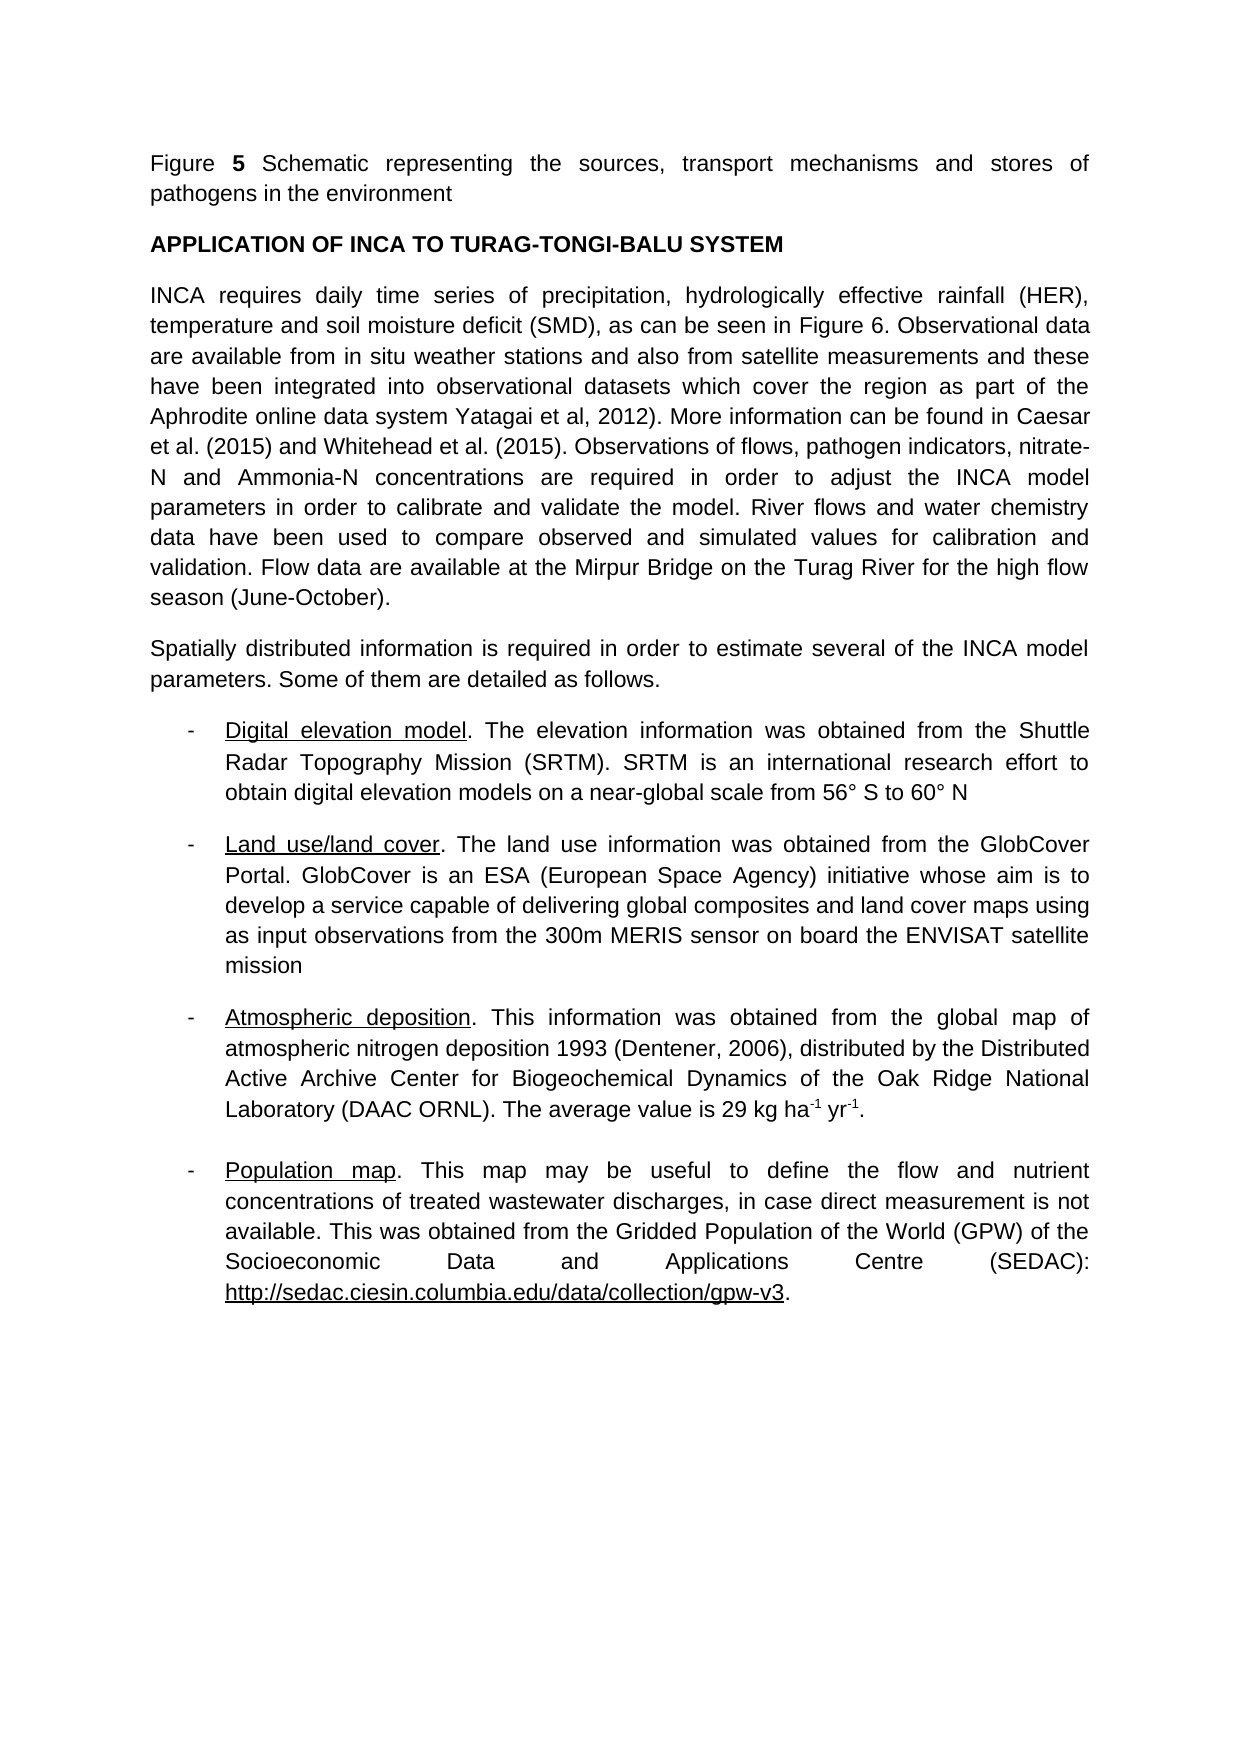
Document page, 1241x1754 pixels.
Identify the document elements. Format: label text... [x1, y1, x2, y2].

list Digital elevation model. The elevation information was obtained from the Shuttle Radar Topography Mission (SRTM). SRTM is an international research effort to obtain digital elevation models on a near-global scale from 56° S to 60° N [187, 717, 1090, 805]
list Population map. This map may be useful to define the flow and nutrient concentrations of treated wastewater discharges, in case direct measurement is not available. This was obtained from the Gridded Population of the World (GPW) of the Socioeconomic Data and Applications Centre (SEDAC): http://sedac.ciesin.columbia.edu/data/collection/gpw-v3. [187, 1156, 1090, 1305]
list Atmospheric deposition. This information was obtained from the global map of atmospheric nitrogen deposition 1993 (Dentener, 2006), distributed by the Distributed Active Archive Center for Biogeochemical Dynamics of the Oak Ridge National Laboratory (DAAC ORNL). The average value is 29 kg ha-1 yr-1. [187, 1003, 1090, 1122]
text INCA requires daily time series of precipitation, hydrologically effective rainfall (HER), temperature and soil moisture deficit (SMD), as can be seen in Figure 6. Observational data are available from in situ weather stations and also from satellite measurements and these have been integrated into observational datasets which cover the region as part of the Aphrodite online data system Yatagai et al, 2012). More information can be found in Caesar et al. (2015) and Whitehead et al. (2015). Observations of flows, pathogen indicators, nitrate-N and Ammonia-N concentrations are required in order to adjust the INCA model parameters in order to calibrate and validate the model. River flows and water chemistry data have been used to compare observed and simulated values for calibration and validation. Flow data are available at the Mirpur Bridge on the Turag River for the high flow season (June-October). [150, 282, 1090, 611]
text Spatially distributed information is required in order to estimate several of the INCA model parameters. Some of them are detailed as follows. [150, 635, 1090, 692]
text Figure 5 Schematic representing the sources, transport mechanisms and stores of pathogens in the environment [150, 150, 1090, 207]
list Land use/land cover. The land use information was obtained from the GlobCover Portal. GlobCover is an ESA (European Space Agency) initiative whose aim is to develop a service capable of delivering global composites and land cover maps using as input observations from the 300m MERIS sensor on board the ENVISAT satellite mission [187, 830, 1090, 979]
text APPLICATION OF INCA TO TURAG-TONGI-BALU SYSTEM [150, 231, 1090, 258]
